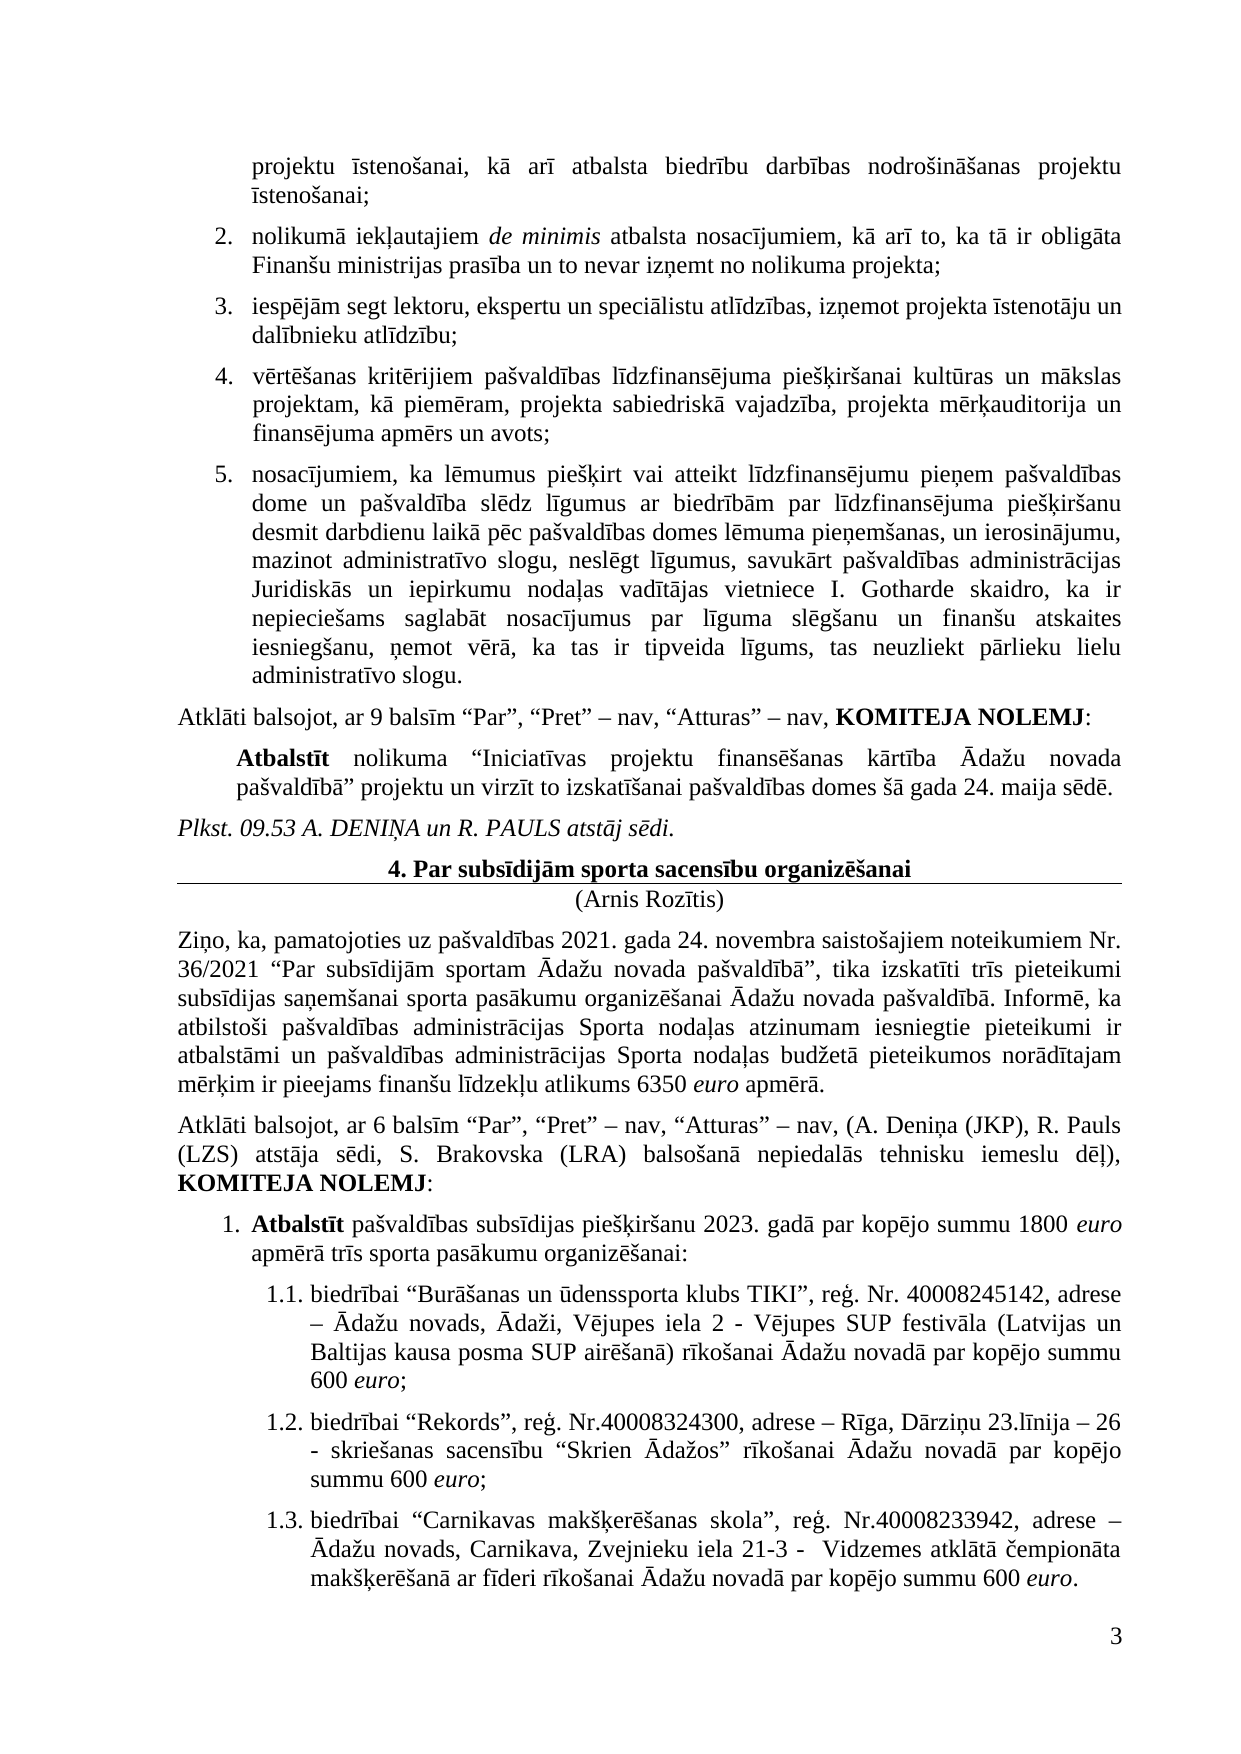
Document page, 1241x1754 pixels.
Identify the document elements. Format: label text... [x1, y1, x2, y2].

list biedrībai “Burāšanas un ūdenssporta klubs TIKI”, reģ. Nr. 40008245142, adrese – Ādažu novads, Ādaži, Vējupes iela 2 - Vējupes SUP festivāla (Latvijas un Baltijas kausa posma SUP airēšanā) rīkošanai Ādažu novadā par kopējo summu 600 euro; [266, 1279, 1122, 1394]
text Ziņo, ka, pamatojoties uz pašvaldības 2021. gada 24. novembra saistošajiem noteikumiem Nr. 36/2021 “Par subsīdijām sportam Ādažu novada pašvaldībā”, tika izskatīti trīs pieteikumi subsīdijas saņemšanai sporta pasākumu organizēšanai Ādažu novada pašvaldībā. Informē, ka atbilstoši pašvaldības administrācijas Sporta nodaļas atzinumam iesniegtie pieteikumi ir atbalstāmi un pašvaldības administrācijas Sporta nodaļas budžetā pieteikumos norādītajam mērķim ir pieejams finanšu līdzekļu atlikums 6350 euro apmērā. [177, 925, 1122, 1098]
list iespējām segt lektoru, ekspertu un speciālistu atlīdzības, izņemot projekta īstenotāju un dalībnieku atlīdzību; [214, 291, 1122, 349]
list nosacījumiem, ka lēmumus piešķirt vai atteikt līdzfinansējumu pieņem pašvaldības dome un pašvaldība slēdz līgumus ar biedrībām par līdzfinansējuma piešķiršanu desmit darbdienu laikā pēc pašvaldības domes lēmuma pieņemšanas, un ierosinājumu, mazinot administratīvo slogu, neslēgt līgumus, savukārt pašvaldības administrācijas Juridiskās un iepirkumu nodaļas vadītājas vietniece I. Gotharde skaidro, ka ir nepieciešams saglabāt nosacījumus par līguma slēgšanu un finanšu atskaites iesniegšanu, ņemot vērā, ka tas ir tipveida līgums, tas neuzliekt pārlieku lielu administratīvo slogu. [214, 459, 1122, 689]
list vērtēšanas kritērijiem pašvaldības līdzfinansējuma piešķiršanai kultūras un mākslas projektam, kā piemēram, projekta sabiedriskā vajadzība, projekta mērķauditorija un finansējuma apmērs un avots; [215, 361, 1122, 447]
text Plkst. 09.53 A. DENIŅA un R. PAULS atstāj sēdi. [177, 813, 1122, 842]
text Atbalstīt nolikuma “Iniciatīvas projektu finansēšanas kārtība Ādažu novada pašvaldībā” projektu un virzīt to izskatīšanai pašvaldības domes šā gada 24. maija sēdē. [236, 743, 1122, 801]
list Atbalstīt pašvaldības subsīdijas piešķiršanu 2023. gadā par kopējo summu 1800 euro apmērā trīs sporta pasākumu organizēšanai: [222, 1209, 1122, 1267]
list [214, 151, 1122, 209]
text 4. Par subsīdijām sporta sacensību organizēšanai [177, 854, 1122, 883]
list nolikumā iekļautajiem de minimis atbalsta nosacījumiem, kā arī to, ka tā ir obligāta Finanšu ministrijas prasība un to nevar izņemt no nolikuma projekta; [214, 221, 1122, 279]
text Atklāti balsojot, ar 9 balsīm “Par”, “Pret” – nav, “Atturas” – nav, KOMITEJA NOLEMJ: [177, 702, 1122, 731]
text Atklāti balsojot, ar 6 balsīm “Par”, “Pret” – nav, “Atturas” – nav, (A. Deniņa (JKP), R. Pauls (LZS) atstāja sēdi, S. Brakovska (LRA) balsošanā nepiedalās tehnisku iemeslu dēļ), KOMITEJA NOLEMJ: [177, 1110, 1122, 1197]
table_header (Arnis Rozītis) [177, 884, 1122, 913]
list biedrībai “Rekords”, reģ. Nr.40008324300, adrese – Rīga, Dārziņu 23.līnija – 26 - skriešanas sacensību “Skrien Ādažos” rīkošanai Ādažu novadā par kopējo summu 600 euro; [266, 1407, 1122, 1493]
list biedrībai “Carnikavas makšķerēšanas skola”, reģ. Nr.40008233942, adrese – Ādažu novads, Carnikava, Zvejnieku iela 21-3 - Vidzemes atklātā čempionāta makšķerēšanā ar fīderi rīkošanai Ādažu novadā par kopējo summu 600 euro. [266, 1505, 1122, 1592]
